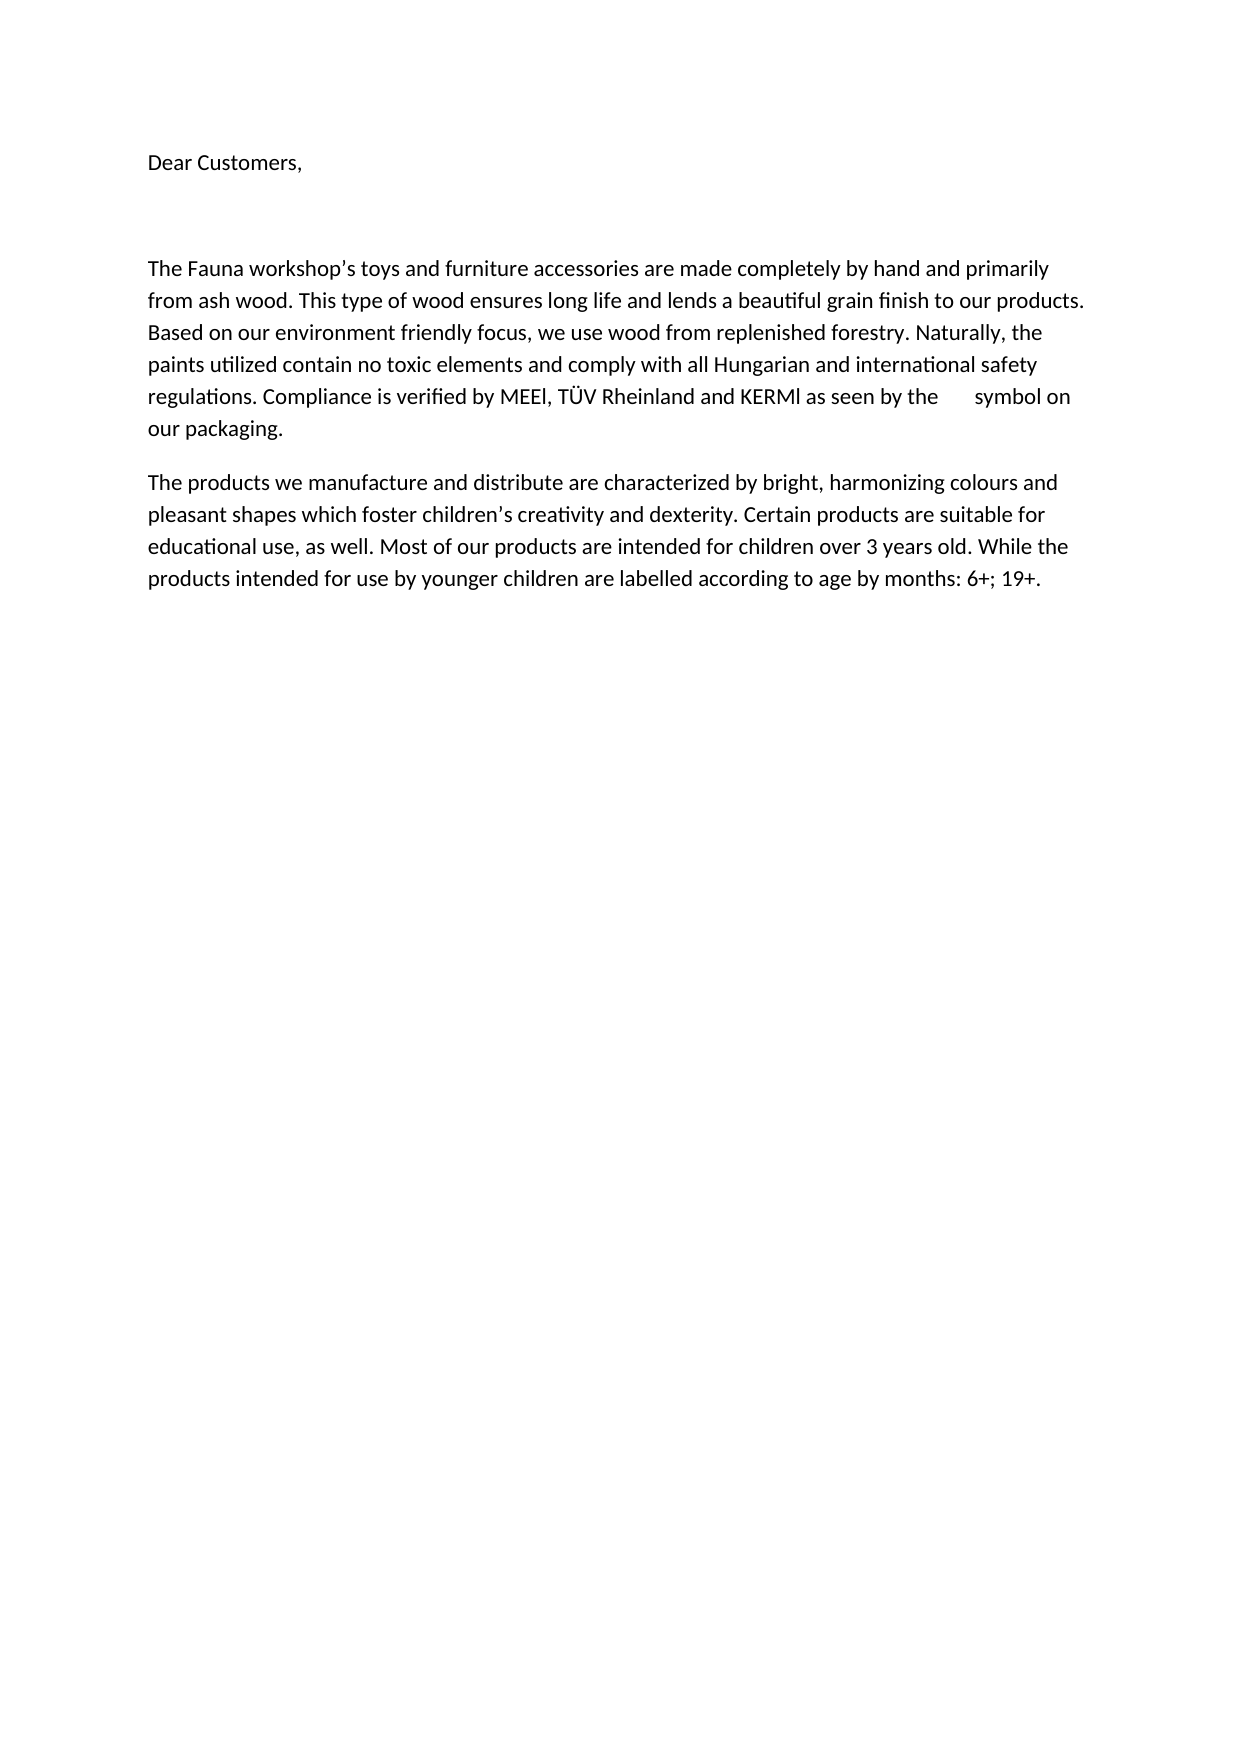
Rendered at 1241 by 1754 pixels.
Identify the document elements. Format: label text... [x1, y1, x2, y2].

text Dear Customers, [148, 148, 1093, 176]
text The Fauna workshop’s toys and furniture accessories are made completely by hand and primarily from ash wood. This type of wood ensures long life and lends a beautiful grain finish to our products. Based on our environment friendly focus, we use wood from replenished forestry. Naturally, the paints utilized contain no toxic elements and comply with all Hungarian and international safety regulations. Compliance is verified by MEEl, TÜV Rheinland and KERMl as seen by the symbol on our packaging. [148, 254, 1093, 443]
text The products we manufacture and distribute are characterized by bright, harmonizing colours and pleasant shapes which foster children’s creativity and dexterity. Certain products are suitable for educational use, as well. Most of our products are intended for children over 3 years old. While the products intended for use by younger children are labelled according to age by months: 6+; 19+. [148, 468, 1093, 592]
